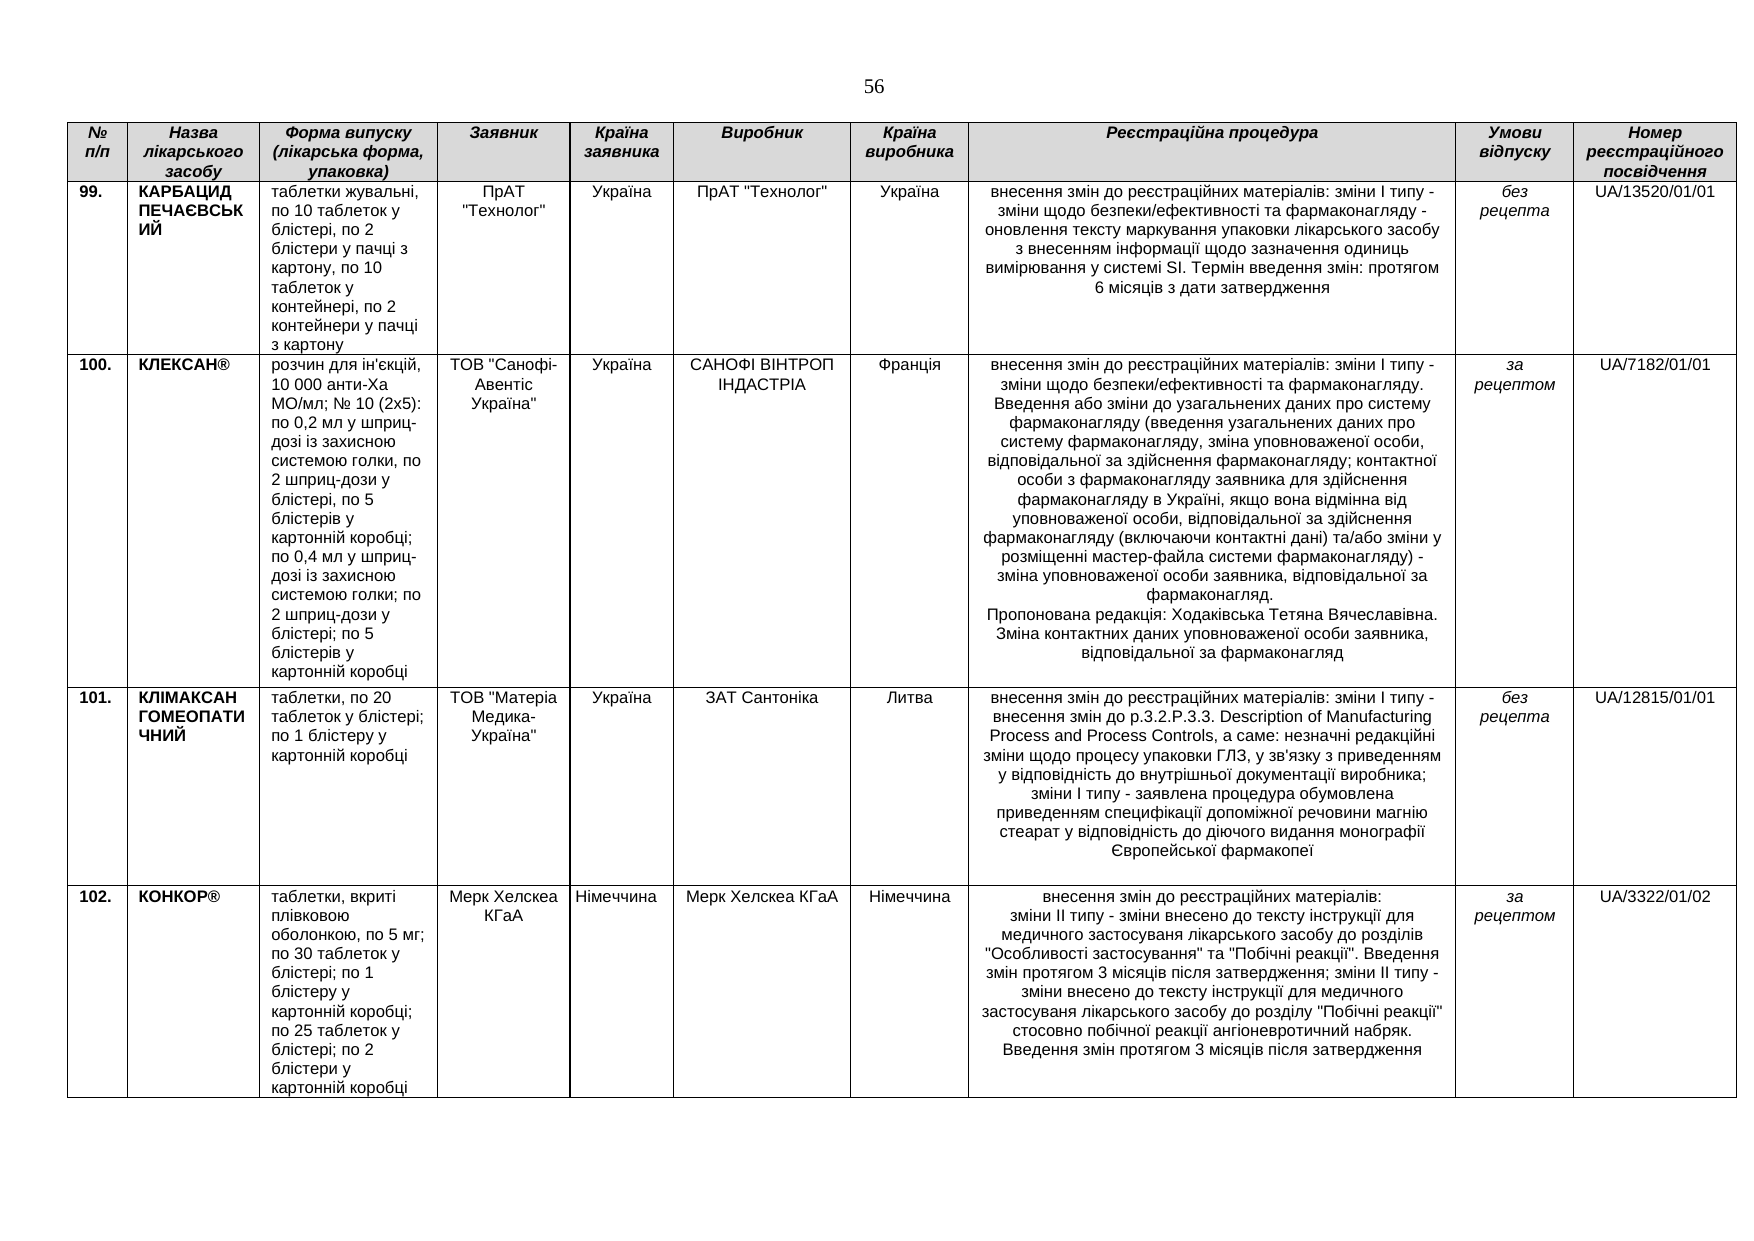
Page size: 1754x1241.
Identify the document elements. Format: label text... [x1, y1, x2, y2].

table_header Номер реєстраційного посвідчення [1574, 123, 1736, 181]
table_cell без рецепта [1456, 688, 1573, 885]
table_cell ЗАТ Сантоніка [674, 688, 850, 885]
table_cell Німеччина [851, 886, 968, 1097]
table_cell внесення змін до реєстраційних матеріалів: зміни І типу - внесення змін до р.3.2.Р.3.3. Description of Manufacturing Process and Process Controls, а саме: незначні редакційні зміни щодо процесу упаковки ГЛЗ, у зв'язку з приведенням у відповідність до внутрішньої документації виробника; зміни І типу - заявлена процедура обумовлена приведенням специфікації допоміжної речовини магнію стеарат у відповідність до діючого видання монографії Європейської фармакопеї [969, 688, 1455, 885]
table_cell UA/13520/01/01 [1574, 182, 1736, 354]
table_header Реєстраційна процедура [969, 123, 1455, 181]
table_cell САНОФІ ВІНТРОП ІНДАСТРІА [674, 355, 850, 687]
table_cell Францiя [851, 355, 968, 687]
table_cell ТОВ "Матеріа Медика-Україна" [438, 688, 569, 885]
table_cell розчин для ін'єкцій, 10 000 анти-Ха МО/мл; № 10 (2х5): по 0,2 мл у шприц-дозі із захисною системою голки, по 2 шприц-дози у блістері, по 5 блістерів у картонній коробці; по 0,4 мл у шприц-дозі із захисною системою голки; по 2 шприц-дози у блістері; по 5 блістерів у картонній коробці [260, 355, 437, 687]
table_cell таблетки, вкриті плівковою оболонкою, по 5 мг; по 30 таблеток у блістері; по 1 блістеру у картонній коробці; по 25 таблеток у блістері; по 2 блістери у картонній коробці [260, 886, 437, 1097]
table_cell таблетки жувальні, по 10 таблеток у блістері, по 2 блістери у пачці з картону, по 10 таблеток у контейнері, по 2 контейнери у пачці з картону [260, 182, 437, 354]
table_header Назва лікарського засобу [128, 123, 259, 181]
table_cell КАРБАЦИД ПЕЧАЄВСЬКИЙ [128, 182, 259, 354]
table_cell таблетки, по 20 таблеток у блістері; по 1 блістеру у картонній коробці [260, 688, 437, 885]
table_cell UA/3322/01/02 [1574, 886, 1736, 1097]
table_cell [68, 355, 127, 687]
table_cell за рецептом [1456, 355, 1573, 687]
table_cell [68, 182, 127, 354]
table_cell без рецепта [1456, 182, 1573, 354]
table_cell Україна [851, 182, 968, 354]
table_cell ТОВ "Санофі-Авентіс Україна" [438, 355, 569, 687]
table_cell UA/12815/01/01 [1574, 688, 1736, 885]
table_cell Литва [851, 688, 968, 885]
table_header Умови відпуску [1456, 123, 1573, 181]
table_cell за рецептом [1456, 886, 1573, 1097]
table_cell Україна [571, 688, 673, 885]
table_cell внесення змін до реєстраційних матеріалів: зміни І типу - зміни щодо безпеки/ефективності та фармаконагляду - оновлення тексту маркування упаковки лікарського засобу з внесенням інформації щодо зазначення одиниць вимірювання у системі SI. Термін введення змін: протягом 6 місяців з дати затвердження [969, 182, 1455, 354]
table_cell КОНКОР® [128, 886, 259, 1097]
table_cell ПрАТ "Технолог" [674, 182, 850, 354]
table_cell Мерк Хелскеа КГаА [438, 886, 569, 1097]
table_cell Україна [571, 182, 673, 354]
table_cell [68, 886, 127, 1097]
table_header Країна заявника [571, 123, 673, 181]
table_cell Мерк Хелскеа КГаА [674, 886, 850, 1097]
table_header Країна виробника [851, 123, 968, 181]
table_cell UA/7182/01/01 [1574, 355, 1736, 687]
table_header Виробник [674, 123, 850, 181]
table_header № п/п [68, 123, 127, 181]
table_cell ПрАТ "Технолог" [438, 182, 569, 354]
table_cell внесення змін до реєстраційних матеріалів: зміни І типу - зміни щодо безпеки/ефективності та фармаконагляду. Введення або зміни до узагальнених даних про систему фармаконагляду (введення узагальнених даних про систему фармаконагляду, зміна уповноваженої особи, відповідальної за здійснення фармаконагляду; контактної особи з фармаконагляду заявника для здійснення фармаконагляду в Україні, якщо вона відмінна від уповноваженої особи, відповідальної за здійснення фармаконагляду (включаючи контактні дані) та/або зміни у розміщенні мастер-файла системи фармаконагляду) - зміна уповноваженої особи заявника, відповідальної за фармаконагляд. Пропонована редакція: Ходаківська Тетяна Вячеславівна. Зміна контактних даних уповноваженої особи заявника, відповідальної за фармаконагляд [969, 355, 1455, 687]
table_header Форма випуску (лікарська форма, упаковка) [260, 123, 437, 181]
table_cell КЛІМАКСАН ГОМЕОПАТИЧНИЙ [128, 688, 259, 885]
table_cell Німеччина [571, 886, 673, 1097]
table_cell Україна [571, 355, 673, 687]
table_header Заявник [438, 123, 569, 181]
table_cell КЛЕКСАН® [128, 355, 259, 687]
table_cell [68, 688, 127, 885]
